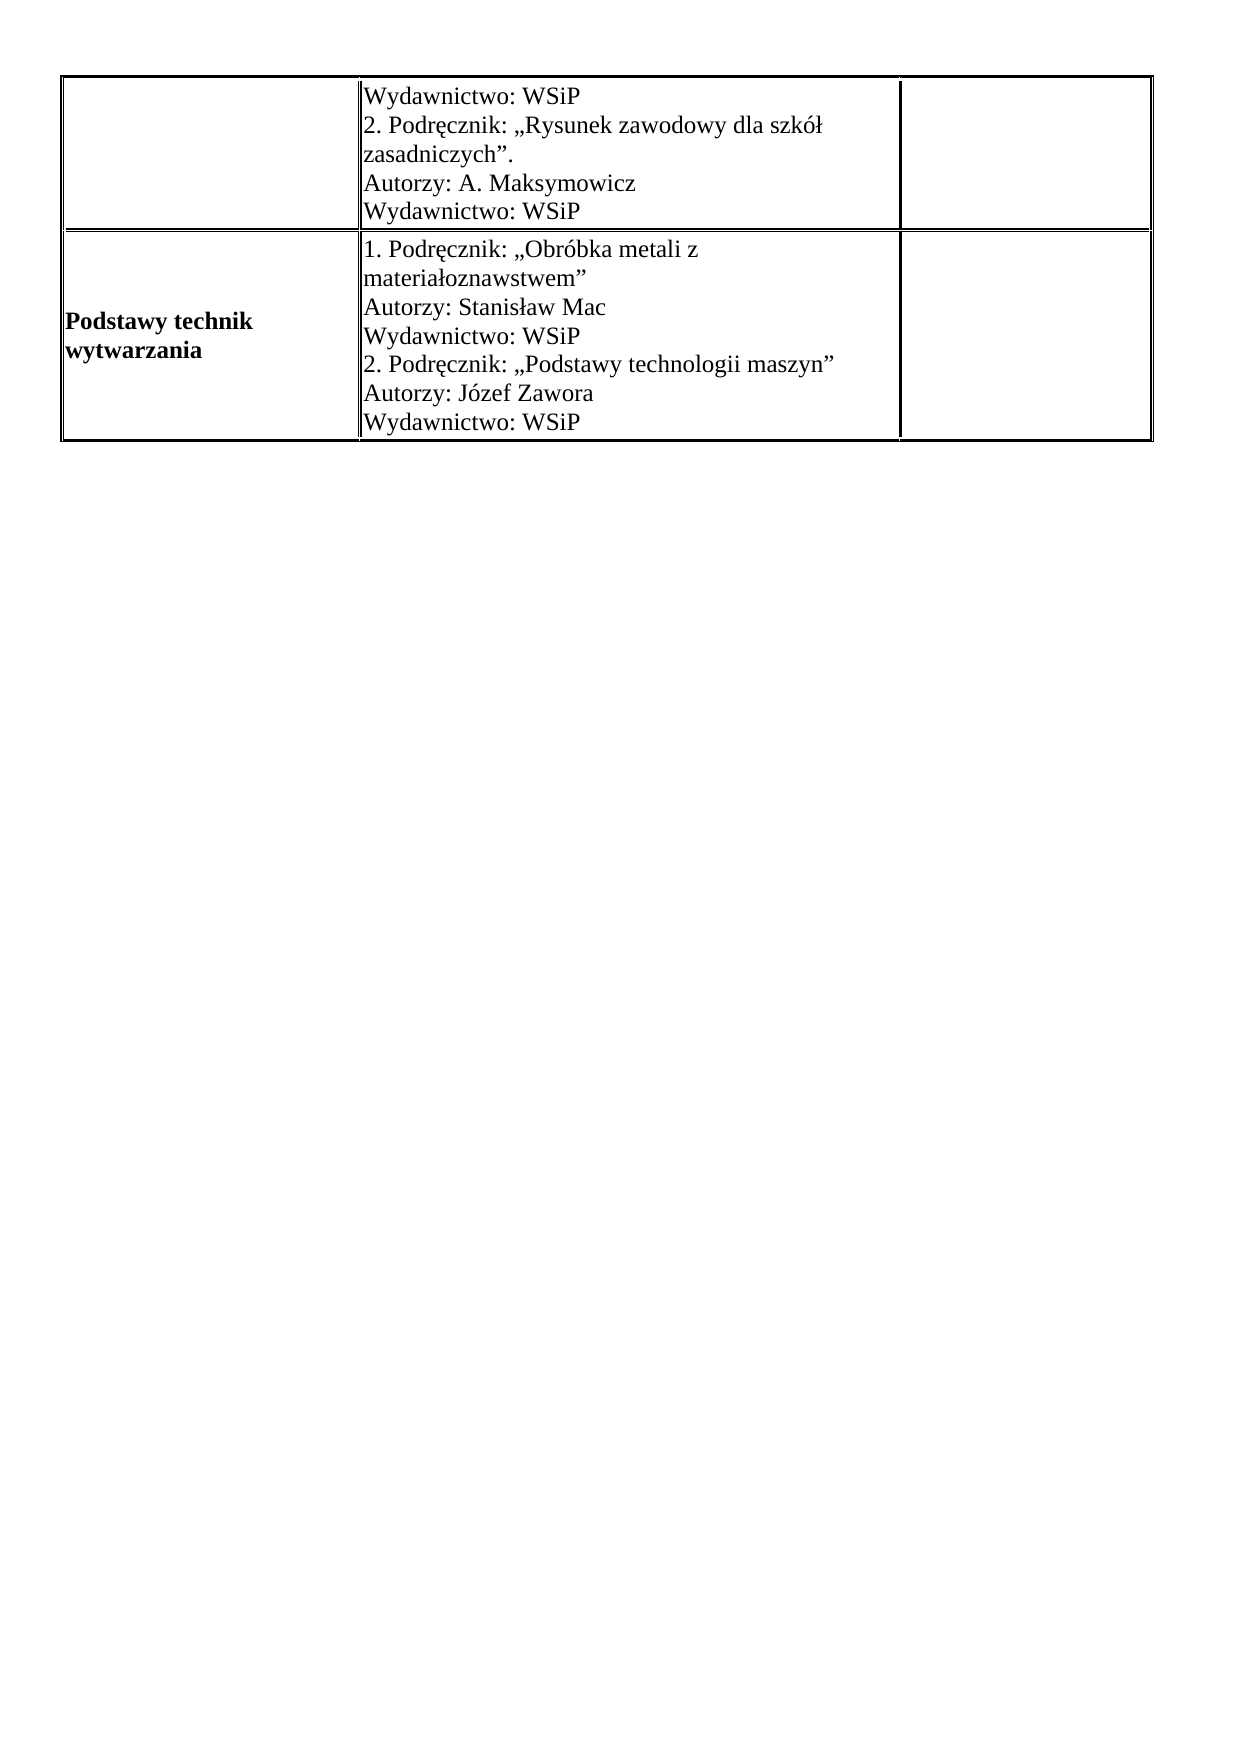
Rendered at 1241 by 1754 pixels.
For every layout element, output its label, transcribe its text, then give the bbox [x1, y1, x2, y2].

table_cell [64, 77, 360, 228]
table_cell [360, 77, 900, 228]
table_cell Podstawy technik wytwarzania [64, 228, 360, 439]
table_cell [900, 78, 1150, 228]
table_cell 1. Podręcznik: „Obróbka metali z materiałoznawstwem” Autorzy: Stanisław Mac Wydawnictwo: WSiP 2. Podręcznik: „Podstawy technologii maszyn” Autorzy: Józef Zawora Wydawnictwo: WSiP [360, 232, 900, 439]
table_cell [900, 228, 1151, 439]
